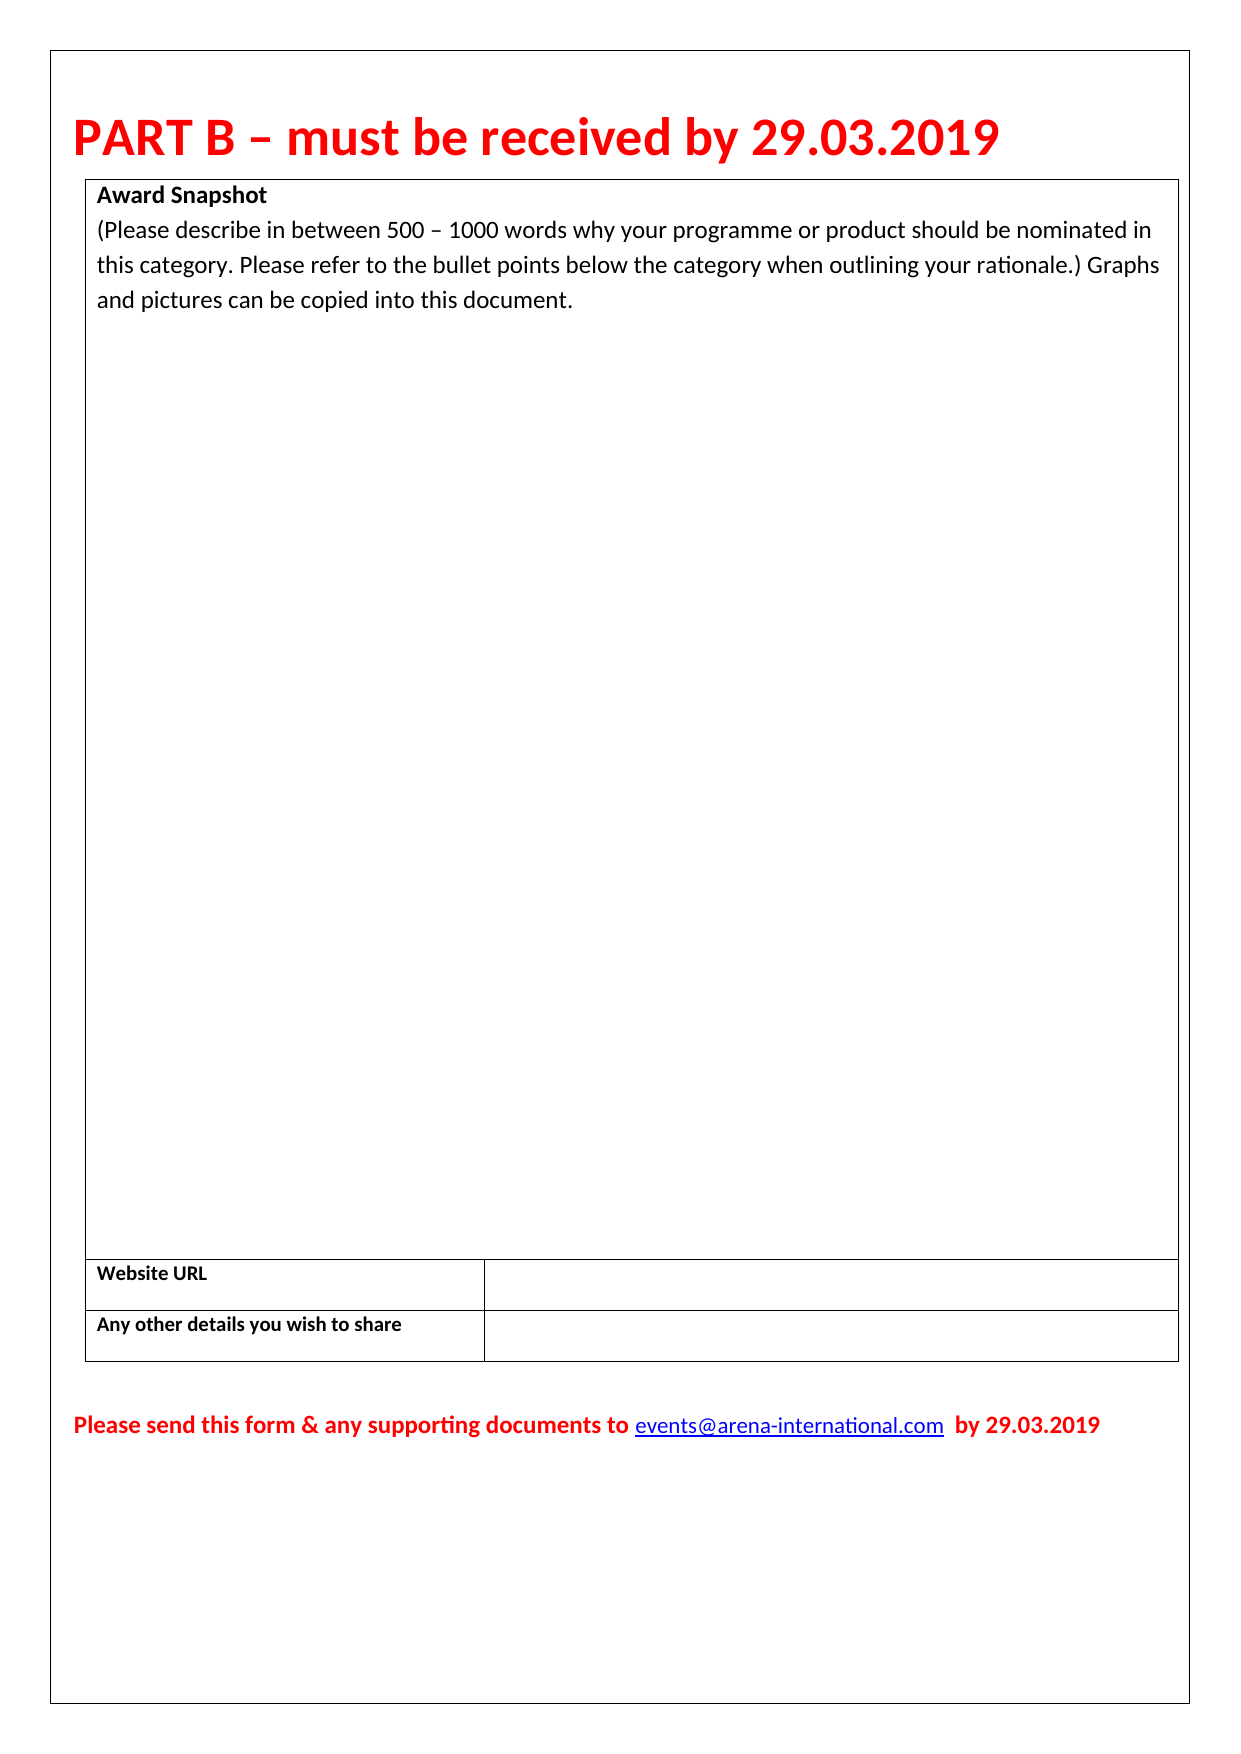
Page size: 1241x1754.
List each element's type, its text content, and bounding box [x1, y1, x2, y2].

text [74, 102, 1137, 169]
text Please send this form & any supporting documents to events@arena-international.com by 29.03.2019 [74, 1409, 1137, 1440]
table_cell [485, 1260, 1178, 1310]
table_cell Website URL [86, 1260, 484, 1310]
table_cell [485, 1311, 1178, 1361]
table_cell Any other details you wish to share [86, 1311, 484, 1361]
table_header Award Snapshot (Please describe in between 500 – 1000 words why your programme or product should be nominated in this category. Please refer to the bullet points below the category when outlining your rationale.) Graphs and pictures can be copied into this document. [86, 180, 1178, 1259]
